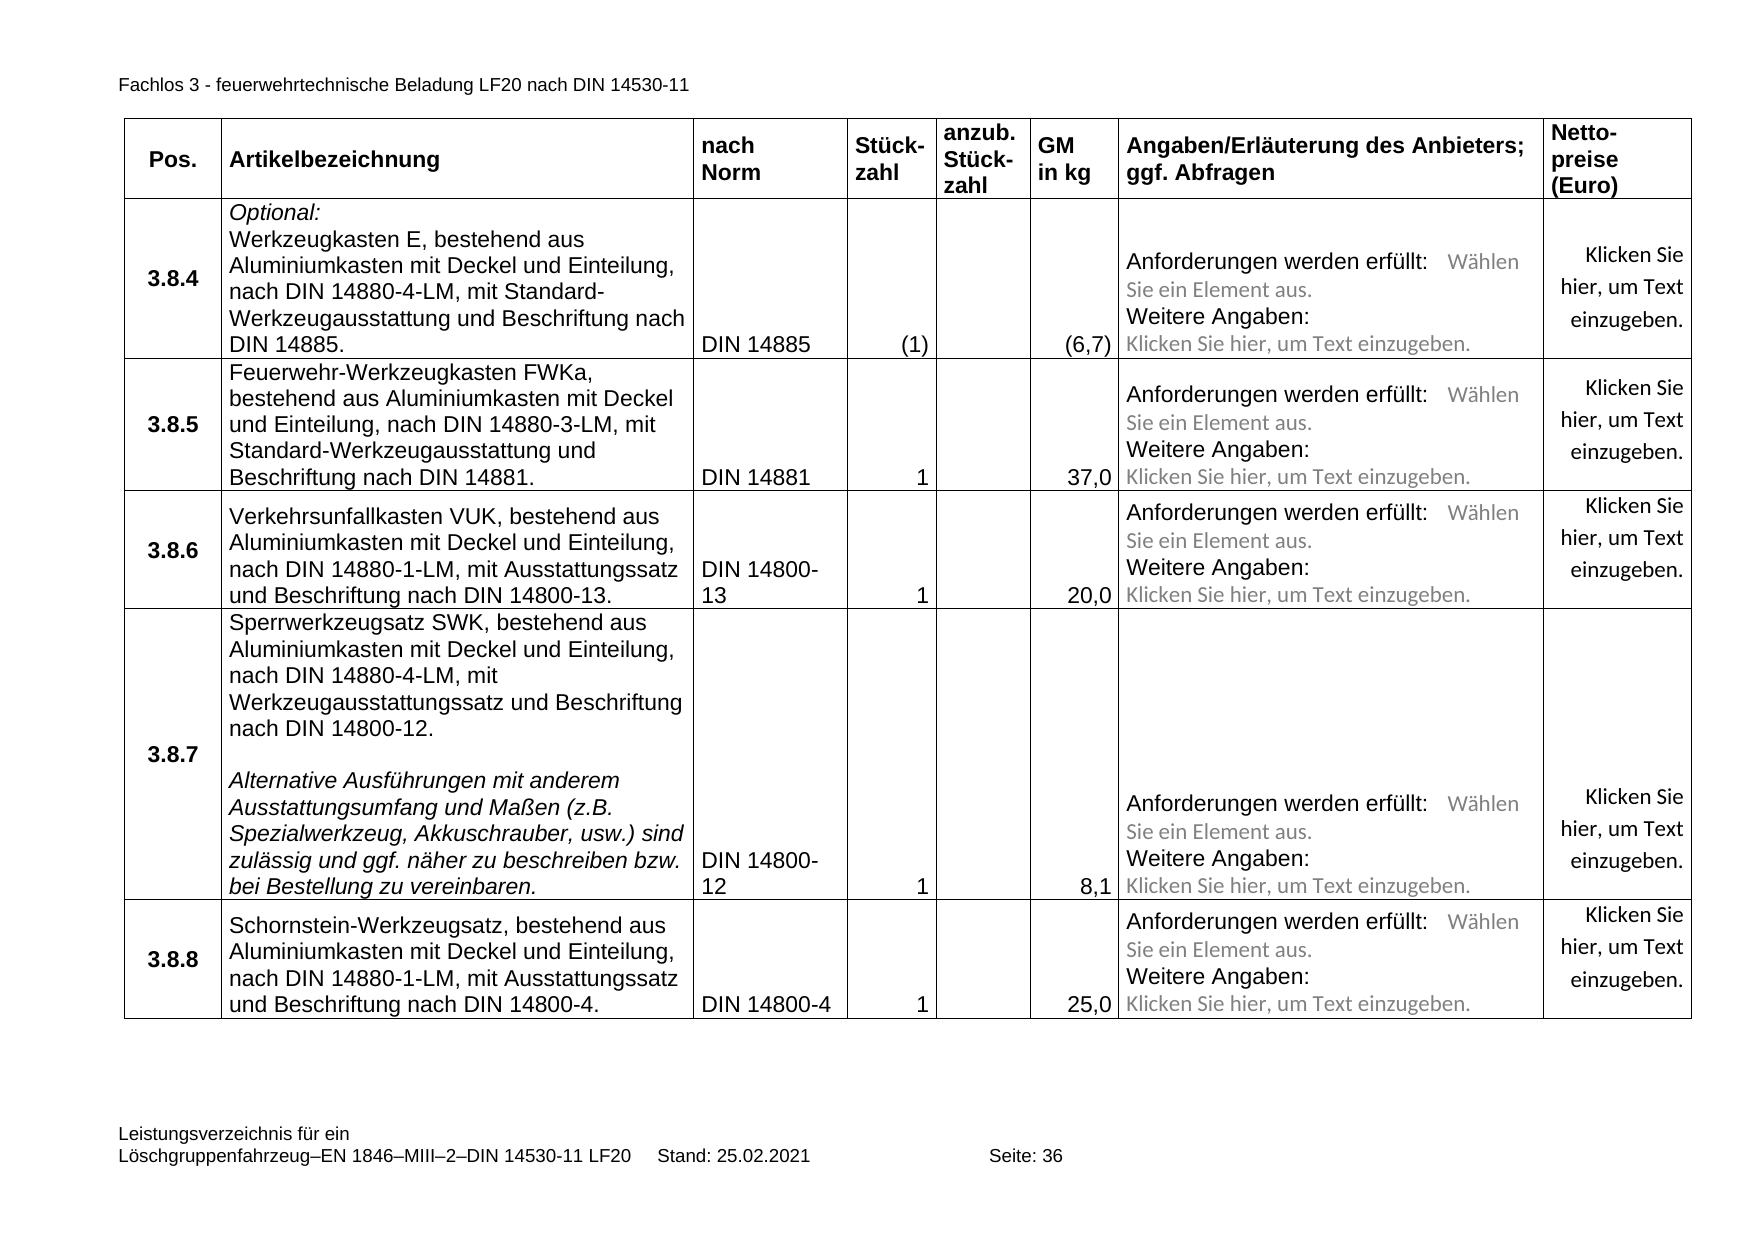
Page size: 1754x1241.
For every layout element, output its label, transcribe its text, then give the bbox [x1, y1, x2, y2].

table_cell 3.8.5 [125, 359, 221, 490]
table_cell DIN 14800-4 [694, 900, 847, 1017]
table_cell (6,7) [1031, 199, 1118, 357]
table_cell [1544, 359, 1691, 490]
table_cell 1 [848, 609, 936, 899]
table_cell Optional: Werkzeugkasten E, bestehend aus Aluminiumkasten mit Deckel und Einteilung, nach DIN 14880-4-LM, mit Standard-Werkzeugausstattung und Beschriftung nach DIN 14885. [222, 199, 693, 357]
table_cell [937, 491, 1030, 608]
table_cell [937, 900, 1030, 1017]
table_cell 3.8.6 [125, 491, 221, 608]
table_cell Schornstein-Werkzeugsatz, bestehend aus Aluminiumkasten mit Deckel und Einteilung, nach DIN 14880-1-LM, mit Ausstattungssatz und Beschriftung nach DIN 14800-4. [222, 900, 693, 1017]
table_cell DIN 14885 [694, 199, 847, 357]
table_cell 1 [848, 900, 936, 1017]
table_cell 3.8.4 [125, 199, 221, 357]
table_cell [1119, 199, 1543, 357]
table_header Artikelbezeichnung [222, 119, 693, 198]
table_header GM in kg [1031, 119, 1118, 198]
table_cell [1544, 900, 1691, 1017]
table_cell [937, 199, 1030, 357]
table_cell 25,0 [1031, 900, 1118, 1017]
table_cell Anforderungen werden erfüllt: Weitere Angaben: [1119, 359, 1543, 490]
table_cell Sperrwerkzeugsatz SWK, bestehend aus Aluminiumkasten mit Deckel und Einteilung, nach DIN 14880-4-LM, mit Werkzeugausstattungssatz und Beschriftung nach DIN 14800-12. Alternative Ausführungen mit anderem Ausstattungsumfang und Maßen (z.B. Spezialwerkzeug, Akkuschrauber, usw.) sind zulässig und ggf. näher zu beschreiben bzw. bei Bestellung zu vereinbaren. [222, 609, 693, 899]
table_cell [937, 609, 1030, 899]
table_cell 3.8.8 [125, 900, 221, 1017]
table_header Netto- preise (Euro) [1544, 119, 1691, 198]
table_header anzub. Stück-zahl [937, 119, 1030, 198]
table_cell 20,0 [1031, 491, 1118, 608]
table_cell [937, 359, 1030, 490]
table_cell DIN 14881 [694, 359, 847, 490]
table_cell 8,1 [1031, 609, 1118, 899]
table_cell Anforderungen werden erfüllt: Weitere Angaben: [1119, 609, 1543, 899]
table_header nach Norm [694, 119, 847, 198]
table_header Stück-zahl [848, 119, 936, 198]
table_cell [1544, 491, 1691, 608]
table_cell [1119, 900, 1543, 1017]
table_cell 3.8.7 [125, 609, 221, 899]
table_cell Anforderungen werden erfüllt: Weitere Angaben: [1119, 491, 1543, 608]
table_cell 1 [848, 359, 936, 490]
table_cell 1 [848, 491, 936, 608]
table_cell Feuerwehr-Werkzeugkasten FWKa, bestehend aus Aluminiumkasten mit Deckel und Einteilung, nach DIN 14880-3-LM, mit Standard-Werkzeugausstattung und Beschriftung nach DIN 14881. [222, 359, 693, 490]
table_cell [1544, 199, 1691, 357]
table_header Pos. [125, 119, 221, 198]
table_cell Verkehrsunfallkasten VUK, bestehend aus Aluminiumkasten mit Deckel und Einteilung, nach DIN 14880-1-LM, mit Ausstattungssatz und Beschriftung nach DIN 14800-13. [222, 491, 693, 608]
table_cell 37,0 [1031, 359, 1118, 490]
table_cell DIN 14800-12 [694, 609, 847, 899]
table_cell [1544, 609, 1691, 899]
table_cell (1) [848, 199, 936, 357]
table_cell DIN 14800-13 [694, 491, 847, 608]
table_header Angaben/Erläuterung des Anbieters; ggf. Abfragen [1119, 119, 1543, 198]
